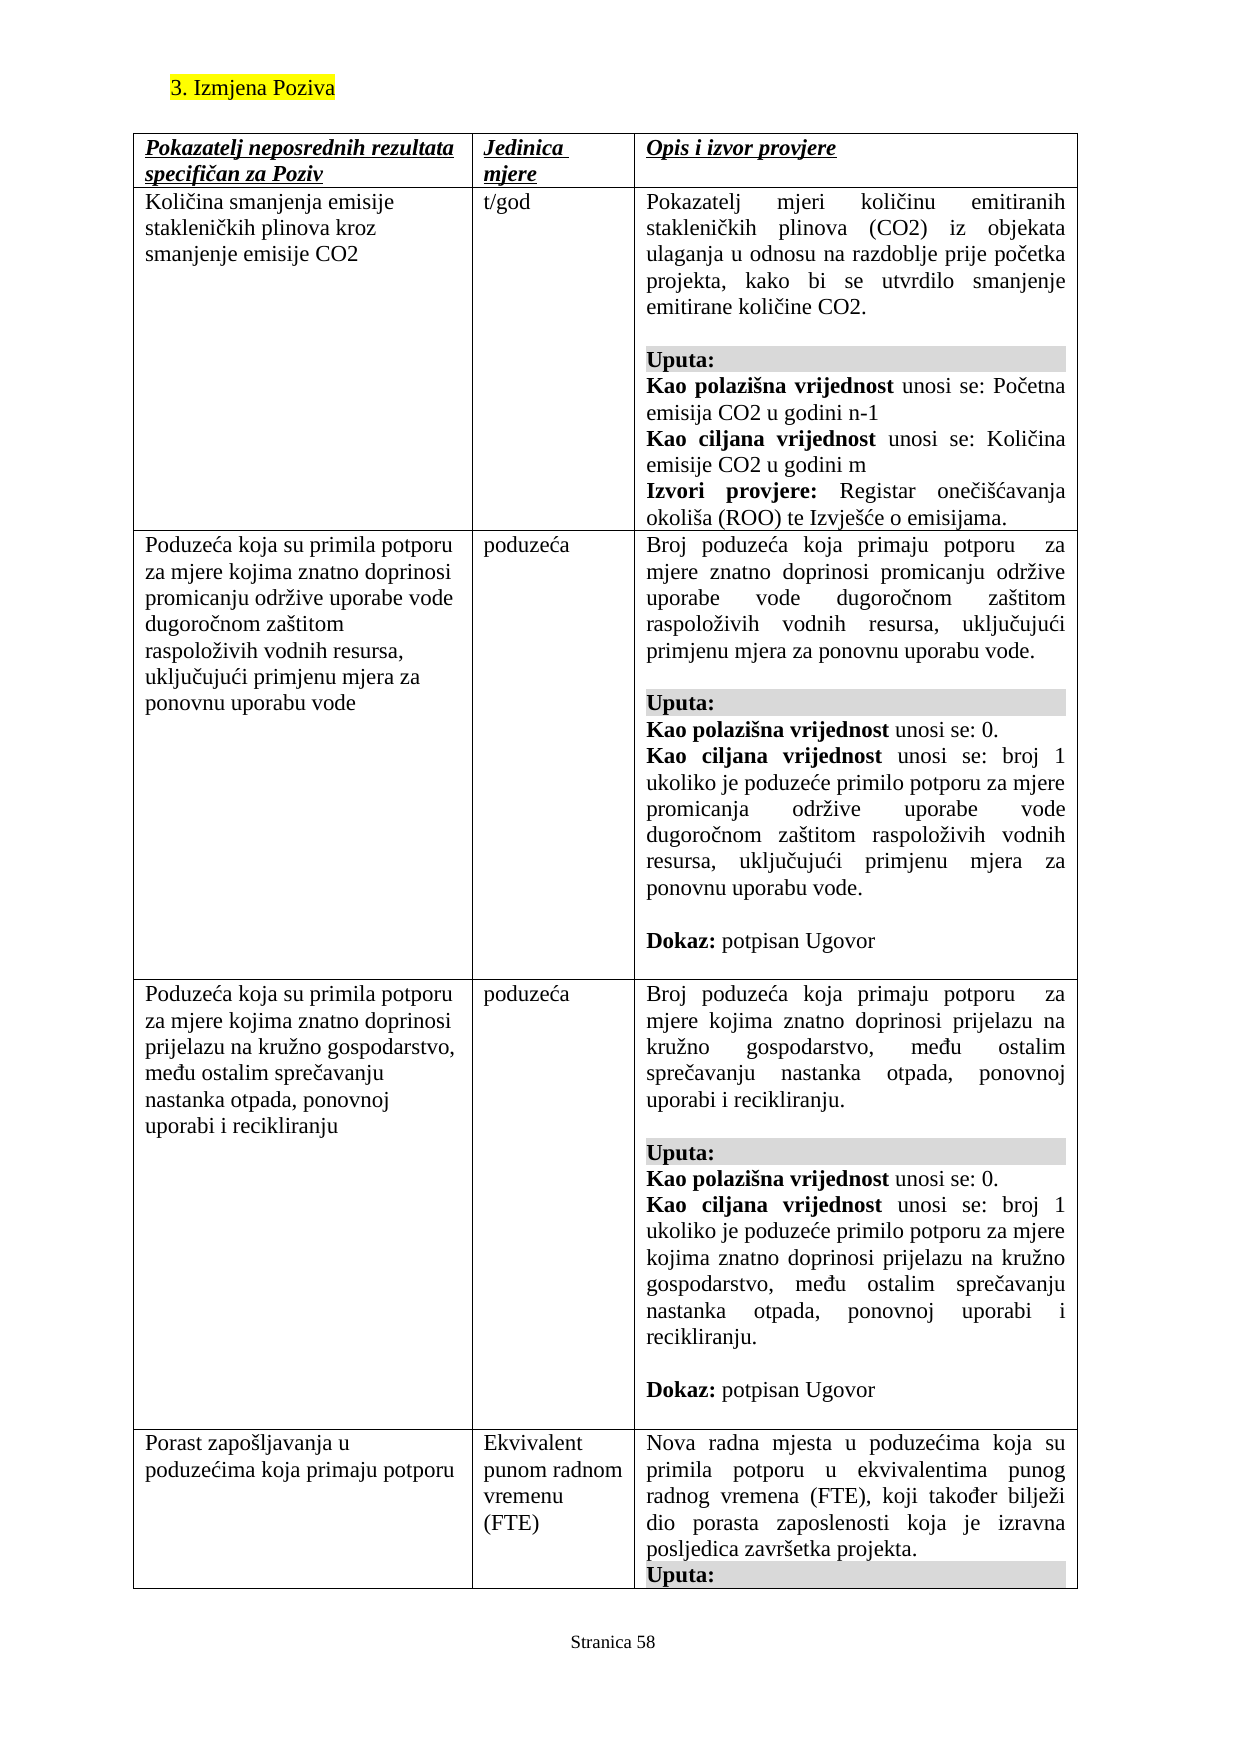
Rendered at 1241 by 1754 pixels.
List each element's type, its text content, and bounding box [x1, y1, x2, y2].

table_cell Broj poduzeća koja primaju potporu za mjere kojima znatno doprinosi prijelazu na kružno gospodarstvo, među ostalim sprečavanju nastanka otpada, ponovnoj uporabi i recikliranju. Uputa: Kao polazišna vrijednost unosi se: 0. Kao ciljana vrijednost unosi se: broj 1 ukoliko je poduzeće primilo potporu za mjere kojima znatno doprinosi prijelazu na kružno gospodarstvo, među ostalim sprečavanju nastanka otpada, ponovnoj uporabi i recikliranju. Dokaz: potpisan Ugovor [635, 980, 1077, 1428]
table_cell Poduzeća koja su primila potporu za mjere kojima znatno doprinosi prijelazu na kružno gospodarstvo, među ostalim sprečavanju nastanka otpada, ponovnoj uporabi i recikliranju [134, 980, 472, 1428]
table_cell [473, 1430, 634, 1588]
table_cell Broj poduzeća koja primaju potporu za mjere znatno doprinosi promicanju održive uporabe vode dugoročnom zaštitom raspoloživih vodnih resursa, uključujući primjenu mjera za ponovnu uporabu vode. Uputa: Kao polazišna vrijednost unosi se: 0. Kao ciljana vrijednost unosi se: broj 1 ukoliko je poduzeće primilo potporu za mjere promicanja održive uporabe vode dugoročnom zaštitom raspoloživih vodnih resursa, uključujući primjenu mjera za ponovnu uporabu vode. Dokaz: potpisan Ugovor [635, 531, 1077, 979]
table_header Opis i izvor provjere [635, 134, 1077, 187]
table_cell poduzeća [473, 980, 634, 1428]
table_cell poduzeća [473, 531, 634, 979]
table_header Jedinica mjere [473, 134, 634, 187]
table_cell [134, 1430, 472, 1588]
table_header Pokazatelj neposrednih rezultata specifičan za Poziv [134, 134, 472, 187]
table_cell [635, 1430, 1077, 1588]
table_cell Količina smanjenja emisije stakleničkih plinova kroz smanjenje emisije CO2 [134, 188, 472, 530]
table_cell Poduzeća koja su primila potporu za mjere kojima znatno doprinosi promicanju održive uporabe vode dugoročnom zaštitom raspoloživih vodnih resursa, uključujući primjenu mjera za ponovnu uporabu vode [134, 531, 472, 979]
table_cell Pokazatelj mjeri količinu emitiranih stakleničkih plinova (CO2) iz objekata ulaganja u odnosu na razdoblje prije početka projekta, kako bi se utvrdilo smanjenje emitirane količine CO2. Uputa: Kao polazišna vrijednost unosi se: Početna emisija CO2 u godini n-1 Kao ciljana vrijednost unosi se: Količina emisije CO2 u godini m Izvori provjere: Registar onečišćavanja okoliša (ROO) te Izvješće o emisijama. [635, 188, 1077, 530]
table_cell t/god [473, 188, 634, 530]
